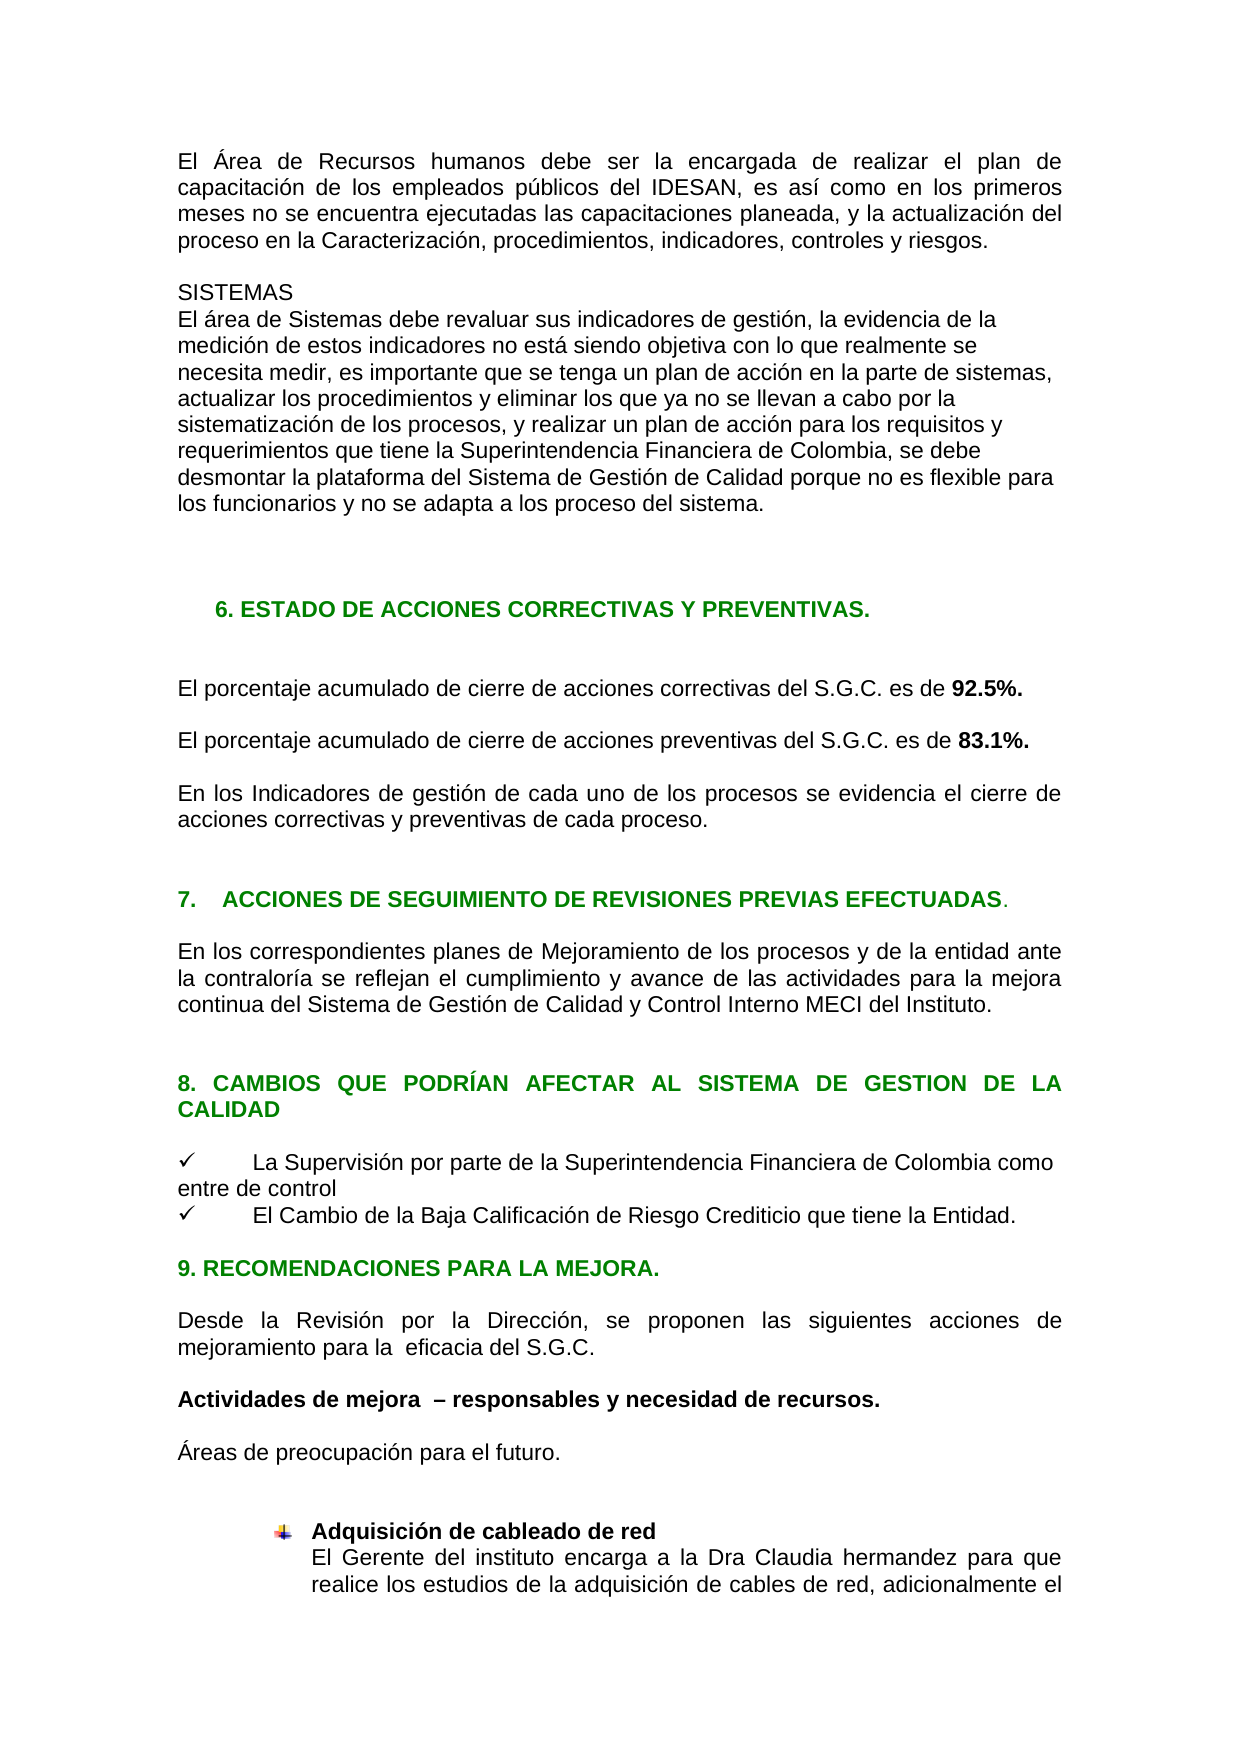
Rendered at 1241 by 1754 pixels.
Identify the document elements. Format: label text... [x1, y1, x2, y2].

list El Cambio de la Baja Calificación de Riesgo Crediticio que tiene la Entidad. [177, 1202, 1063, 1228]
text El porcentaje acumulado de cierre de acciones correctivas del S.G.C. es de 92.5%. [177, 675, 1063, 701]
picture [274, 1523, 292, 1540]
list La Supervisión por parte de la Superintendencia Financiera de Colombia como entre de control [177, 1149, 1063, 1202]
text El Área de Recursos humanos debe ser la encargada de realizar el plan de capacitación de los empleados públicos del IDESAN, es así como en los primeros meses no se encuentra ejecutadas las capacitaciones planeada, y la actualización del proceso en la Caracterización, procedimientos, indicadores, controles y riesgos. [177, 148, 1063, 253]
text El área de Sistemas debe revaluar sus indicadores de gestión, la evidencia de la medición de estos indicadores no está siendo objetiva con lo que realmente se necesita medir, es importante que se tenga un plan de acción en la parte de sistemas, actualizar los procedimientos y eliminar los que ya no se llevan a cabo por la sistematización de los procesos, y realizar un plan de acción para los requisitos y requerimientos que tiene la Superintendencia Financiera de Colombia, se debe desmontar la plataforma del Sistema de Gestión de Calidad porque no es flexible para los funcionarios y no se adapta a los proceso del sistema. [177, 306, 1063, 517]
text En los correspondientes planes de Mejoramiento de los procesos y de la entidad ante la contraloría se reflejan el cumplimiento y avance de las actividades para la mejora continua del Sistema de Gestión de Calidad y Control Interno MECI del Instituto. [177, 938, 1063, 1017]
text SISTEMAS [177, 279, 1063, 306]
text Actividades de mejora – responsables y necesidad de recursos. [177, 1386, 1063, 1413]
text 7. ACCIONES DE SEGUIMIENTO DE REVISIONES PREVIAS EFECTUADAS. [177, 886, 1063, 912]
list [311, 1544, 1063, 1597]
text 8. CAMBIOS QUE PODRÍAN AFECTAR AL SISTEMA DE GESTION DE LA CALIDAD [177, 1070, 1063, 1123]
text 9. RECOMENDACIONES PARA LA MEJORA. [177, 1254, 1063, 1281]
text 6. ESTADO DE ACCIONES CORRECTIVAS Y PREVENTIVAS. [215, 596, 1063, 622]
text Áreas de preocupación para el futuro. [177, 1439, 1063, 1465]
text El porcentaje acumulado de cierre de acciones preventivas del S.G.C. es de 83.1%. [177, 727, 1063, 754]
text En los Indicadores de gestión de cada uno de los procesos se evidencia el cierre de acciones correctivas y preventivas de cada proceso. [177, 780, 1063, 833]
list Adquisición de cableado de red [274, 1518, 1063, 1544]
text Desde la Revisión por la Dirección, se proponen las siguientes acciones de mejoramiento para la eficacia del S.G.C. [177, 1307, 1063, 1360]
